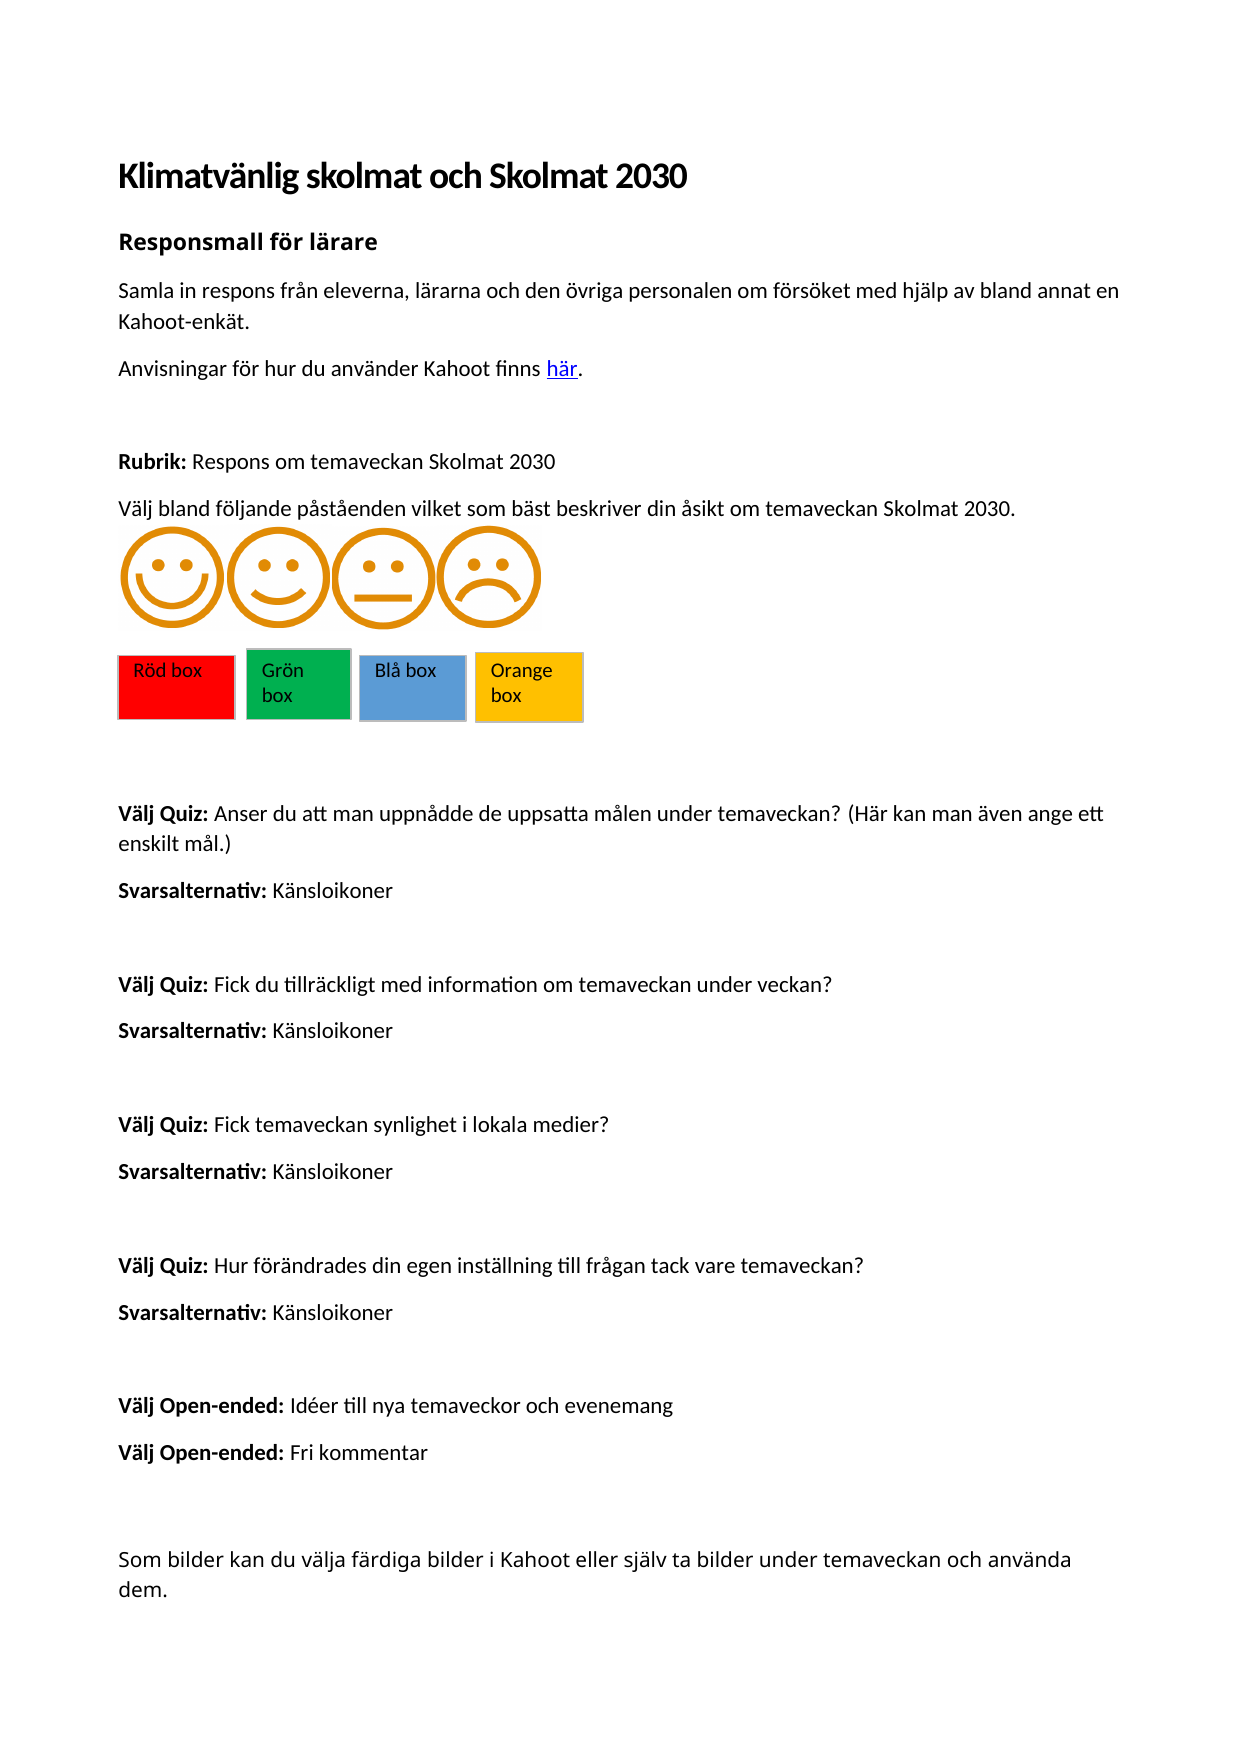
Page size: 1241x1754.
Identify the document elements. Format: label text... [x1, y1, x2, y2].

text Svarsalternativ: Känsloikoner [118, 1017, 1122, 1045]
text Välj Quiz: Hur förändrades din egen inställning till frågan tack vare temaveckan? [118, 1251, 1122, 1279]
subtitle Klimatvänlig skolmat och Skolmat 2030 [118, 152, 1122, 198]
text Svarsalternativ: Känsloikoner [118, 1157, 1122, 1185]
text Svarsalternativ: Känsloikoner [118, 1298, 1122, 1326]
text Svarsalternativ: Känsloikoner [118, 876, 1122, 904]
text Som bilder kan du välja färdiga bilder i Kahoot eller själv ta bilder under temaveckan och använda dem. [118, 1545, 1122, 1604]
text Välj Quiz: Fick temaveckan synlighet i lokala medier? [118, 1110, 1122, 1138]
text Välj Open-ended: Idéer till nya temaveckor och evenemang [118, 1392, 1122, 1420]
text Välj Quiz: Fick du tillräckligt med information om temaveckan under veckan? [118, 970, 1122, 998]
text Samla in respons från eleverna, lärarna och den övriga personalen om försöket med hjälp av bland annat en Kahoot-enkät. [118, 277, 1122, 335]
text Välj Quiz: Anser du att man uppnådde de uppsatta målen under temaveckan? (Här kan man även ange ett enskilt mål.) [118, 799, 1122, 857]
text Responsmall för lärare [118, 226, 1122, 257]
text Rubrik: Respons om temaveckan Skolmat 2030 [118, 447, 1122, 476]
picture [118, 524, 543, 631]
text Välj Open-ended: Fri kommentar [118, 1438, 1122, 1467]
text Anvisningar för hur du använder Kahoot finns här. [118, 354, 1122, 382]
